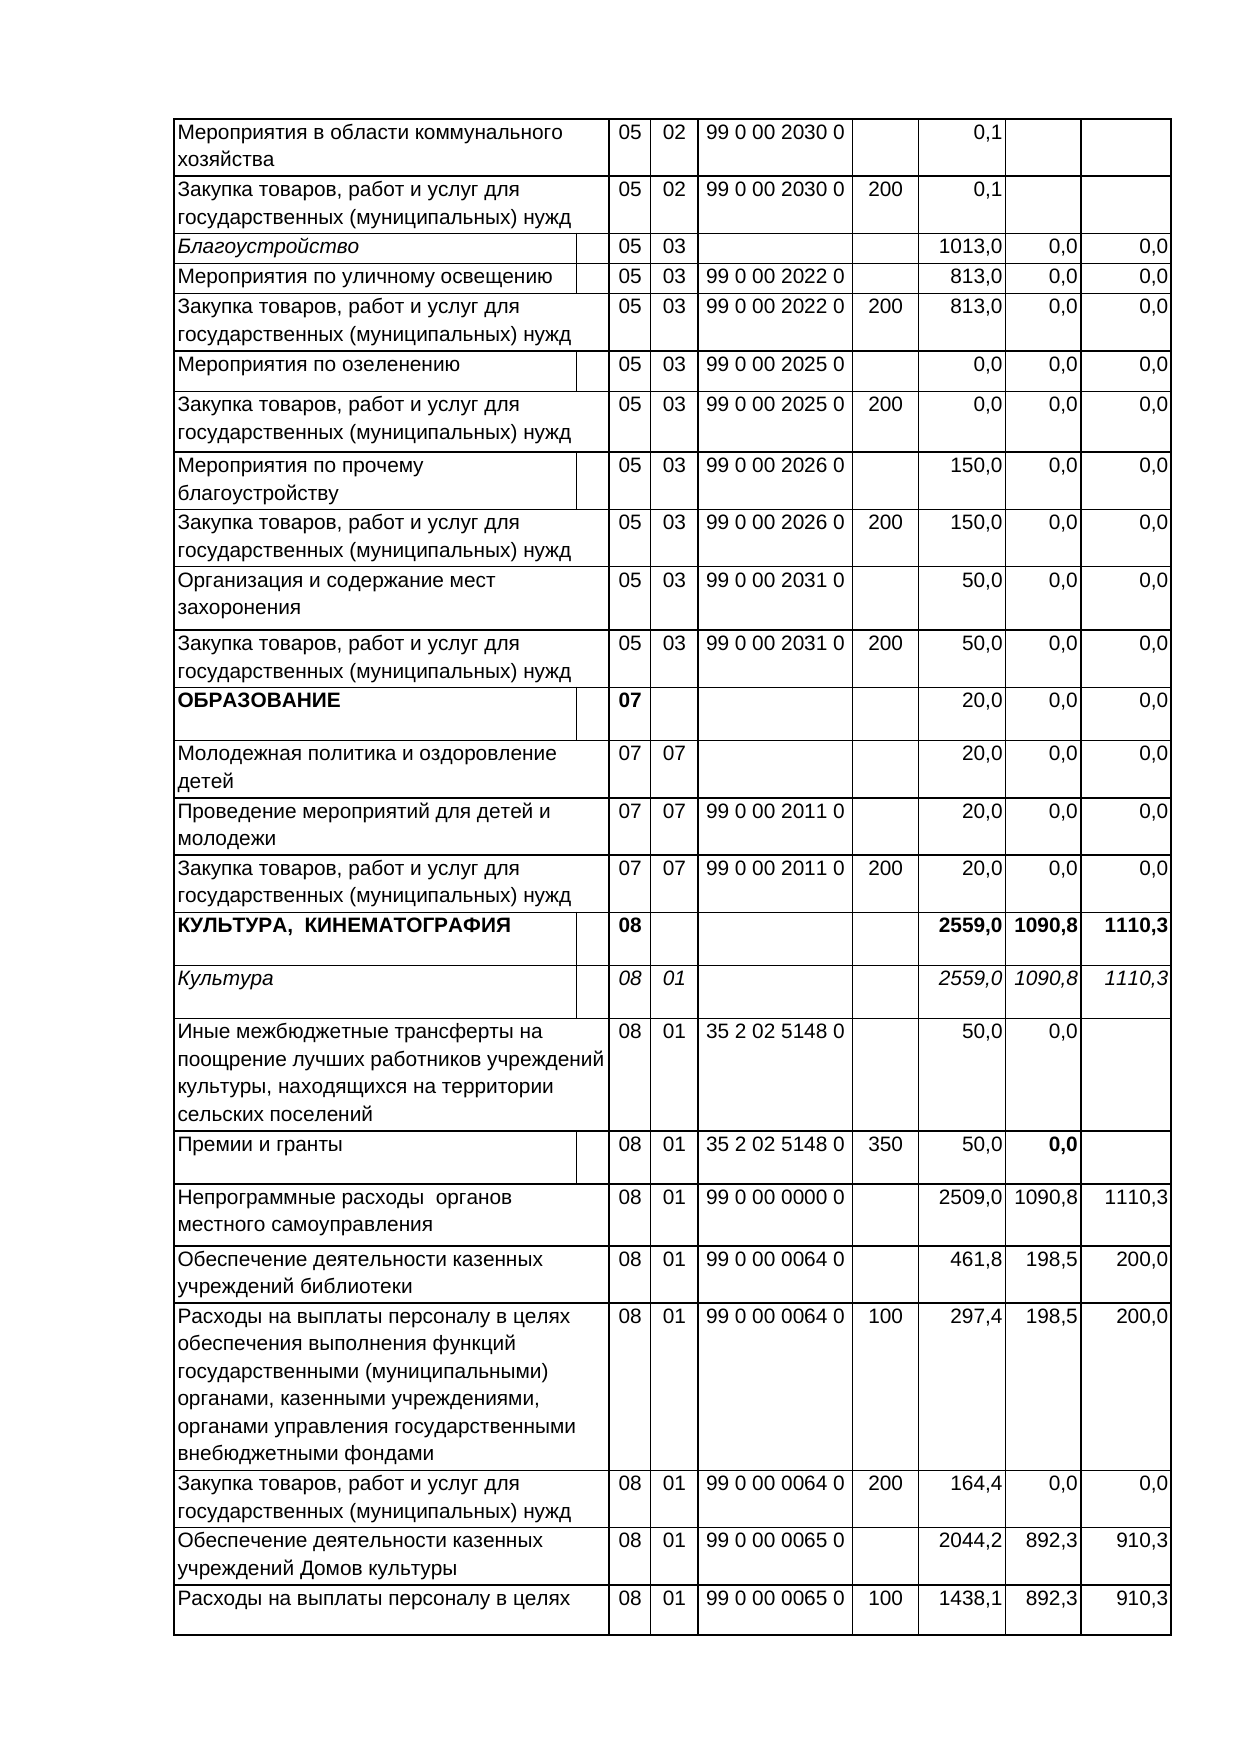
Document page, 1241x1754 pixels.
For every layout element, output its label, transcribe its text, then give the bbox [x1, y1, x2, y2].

table_cell 0,0 [1006, 1019, 1080, 1130]
table_cell Мероприятия по уличному освещению [175, 264, 576, 293]
table_cell [651, 688, 697, 740]
table_cell 99 0 00 2025 0 [699, 392, 852, 451]
table_cell 0,0 [1006, 741, 1080, 797]
table_cell 08 [610, 1185, 650, 1245]
table_cell 99 0 00 0064 0 [699, 1247, 852, 1302]
table_cell 0,0 [1006, 799, 1080, 854]
table_cell Премии и гранты [175, 1132, 576, 1183]
table_cell 01 [651, 1247, 697, 1302]
table_cell 01 [651, 1586, 697, 1634]
table_cell 99 0 00 0065 0 [699, 1528, 852, 1584]
table_cell 164,4 [919, 1471, 1005, 1527]
table_cell [853, 453, 918, 508]
table_cell 0,0 [1082, 567, 1170, 629]
table_cell [699, 741, 852, 797]
table_cell 813,0 [919, 294, 1005, 350]
table_cell 03 [651, 392, 697, 451]
table_cell 05 [610, 392, 650, 451]
table_cell [1082, 177, 1170, 233]
table_cell 35 2 02 5148 0 [699, 1019, 852, 1130]
table_cell 99 0 00 2025 0 [699, 352, 852, 391]
table_cell 0,0 [1006, 631, 1080, 687]
table_cell [853, 1247, 918, 1302]
table_cell 150,0 [919, 453, 1005, 508]
table_cell [853, 567, 918, 629]
table_cell [853, 966, 918, 1018]
table_cell Закупка товаров, работ и услуг для государственных (муниципальных) нужд [175, 631, 608, 687]
table_cell 1090,8 [1006, 1185, 1080, 1245]
table_cell [699, 234, 852, 262]
table_cell 50,0 [919, 1132, 1005, 1183]
table_cell [577, 913, 608, 964]
table_cell 07 [651, 799, 697, 854]
table_cell КУЛЬТУРА, КИНЕМАТОГРАФИЯ [175, 913, 576, 964]
table_cell 100 [853, 1586, 918, 1634]
table_cell 0,0 [919, 352, 1005, 391]
table_cell 200 [853, 294, 918, 350]
table_cell Закупка товаров, работ и услуг для государственных (муниципальных) нужд [175, 1471, 608, 1527]
table_cell 0,0 [1082, 799, 1170, 854]
table_cell 910,3 [1082, 1586, 1170, 1634]
table_cell 1438,1 [919, 1586, 1005, 1634]
table_cell Закупка товаров, работ и услуг для государственных (муниципальных) нужд [175, 392, 608, 451]
table_cell 99 0 00 2022 0 [699, 264, 852, 293]
table_cell [1082, 1132, 1170, 1183]
table_cell [853, 352, 918, 391]
table_cell 813,0 [919, 264, 1005, 293]
table_cell 03 [651, 453, 697, 508]
table_cell Закупка товаров, работ и услуг для государственных (муниципальных) нужд [175, 856, 608, 912]
table_cell 0,0 [1082, 688, 1170, 740]
table_cell 20,0 [919, 741, 1005, 797]
table_cell 02 [651, 177, 697, 233]
table_cell [1006, 177, 1080, 233]
table_cell 0,0 [1006, 688, 1080, 740]
table_cell 07 [610, 856, 650, 912]
table_cell 03 [651, 294, 697, 350]
table_cell 03 [651, 264, 697, 293]
table_cell 200 [853, 856, 918, 912]
table_cell 20,0 [919, 856, 1005, 912]
table_cell 35 2 02 5148 0 [699, 1132, 852, 1183]
table_cell Закупка товаров, работ и услуг для государственных (муниципальных) нужд [175, 510, 608, 566]
table_cell 1090,8 [1006, 913, 1080, 964]
table_cell [577, 1132, 608, 1183]
table_cell ОБРАЗОВАНИЕ [175, 688, 576, 740]
table_cell Обеспечение деятельности казенных учреждений библиотеки [175, 1247, 608, 1302]
table_cell [1082, 120, 1170, 175]
table_cell 05 [610, 352, 650, 391]
table_cell 01 [651, 1019, 697, 1130]
table_cell 03 [651, 631, 697, 687]
table_cell [1006, 120, 1080, 175]
table_cell [853, 1019, 918, 1130]
table_cell 0,0 [1006, 352, 1080, 391]
table_cell 0,0 [1006, 392, 1080, 451]
table_cell 99 0 00 0064 0 [699, 1304, 852, 1469]
table_cell 01 [651, 1132, 697, 1183]
table_cell 150,0 [919, 510, 1005, 566]
table_cell 0,0 [1082, 741, 1170, 797]
table_cell [699, 688, 852, 740]
table_cell Благоустройство [175, 234, 576, 262]
table_cell [577, 453, 608, 508]
table_cell 0,0 [1082, 856, 1170, 912]
table_cell [853, 688, 918, 740]
table_cell 350 [853, 1132, 918, 1183]
table_cell 2559,0 [919, 913, 1005, 964]
table_cell 05 [610, 294, 650, 350]
table_cell 08 [610, 1132, 650, 1183]
table_cell [853, 120, 918, 175]
table_cell 2509,0 [919, 1185, 1005, 1245]
table_cell 01 [651, 1185, 697, 1245]
table_cell 0,0 [1006, 453, 1080, 508]
table_cell 05 [610, 631, 650, 687]
table_cell 05 [610, 120, 650, 175]
table_cell [577, 966, 608, 1018]
table_cell 200 [853, 510, 918, 566]
table_cell 99 0 00 0065 0 [699, 1586, 852, 1634]
table_cell 08 [610, 1471, 650, 1527]
table_cell 0,0 [1082, 294, 1170, 350]
table_cell 1110,3 [1082, 1185, 1170, 1245]
table_cell Мероприятия в области коммунального хозяйства [175, 120, 608, 175]
table_cell 0,0 [1082, 453, 1170, 508]
table_cell 07 [651, 856, 697, 912]
table_cell 99 0 00 2030 0 [699, 120, 852, 175]
table_cell 892,3 [1006, 1528, 1080, 1584]
table_cell 05 [610, 510, 650, 566]
table_cell 05 [610, 264, 650, 293]
table_cell [853, 264, 918, 293]
table_cell 1110,3 [1082, 913, 1170, 964]
table_cell [853, 1528, 918, 1584]
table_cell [175, 1586, 608, 1634]
table_cell [853, 799, 918, 854]
table_cell Молодежная политика и оздоровление детей [175, 741, 608, 797]
table_cell 0,0 [1006, 234, 1080, 262]
table_cell 200,0 [1082, 1304, 1170, 1469]
table_cell 02 [651, 120, 697, 175]
table_cell 100 [853, 1304, 918, 1469]
table_cell 50,0 [919, 1019, 1005, 1130]
table_cell 99 0 00 2026 0 [699, 510, 852, 566]
table_cell 0,0 [1082, 264, 1170, 293]
table_cell 01 [651, 1471, 697, 1527]
table_cell Иные межбюджетные трансферты на поощрение лучших работников учреждений культуры, находящихся на территории сельских поселений [175, 1019, 608, 1130]
table_cell 200 [853, 177, 918, 233]
table_cell 99 0 00 0000 0 [699, 1185, 852, 1245]
table_cell Организация и содержание мест захоронения [175, 567, 608, 629]
table_cell 03 [651, 567, 697, 629]
table_cell 08 [610, 913, 650, 964]
table_cell 0,0 [1006, 567, 1080, 629]
table_cell [853, 741, 918, 797]
table_cell 07 [651, 741, 697, 797]
table_cell 08 [610, 966, 650, 1018]
table_cell 01 [651, 1304, 697, 1469]
table_cell [699, 966, 852, 1018]
table_cell Мероприятия по прочему благоустройству [175, 453, 576, 508]
table_cell 1090,8 [1006, 966, 1080, 1018]
table_cell [699, 913, 852, 964]
table_cell [577, 352, 608, 391]
table_cell Обеспечение деятельности казенных учреждений Домов культуры [175, 1528, 608, 1584]
table_cell Непрограммные расходы органов местного самоуправления [175, 1185, 608, 1245]
table_cell 03 [651, 352, 697, 391]
table_cell 0,1 [919, 120, 1005, 175]
table_cell 0,0 [1082, 631, 1170, 687]
table_cell Мероприятия по озеленению [175, 352, 576, 391]
table_cell 08 [610, 1304, 650, 1469]
table_cell 0,0 [1082, 234, 1170, 262]
table_cell 892,3 [1006, 1586, 1080, 1634]
table_cell 99 0 00 2031 0 [699, 631, 852, 687]
table_cell 99 0 00 2030 0 [699, 177, 852, 233]
table_cell [1082, 1019, 1170, 1130]
table_cell 08 [610, 1586, 650, 1634]
table_cell 0,0 [1082, 510, 1170, 566]
table_cell 08 [610, 1019, 650, 1130]
table_cell 50,0 [919, 567, 1005, 629]
table_cell 2044,2 [919, 1528, 1005, 1584]
table_cell 99 0 00 2026 0 [699, 453, 852, 508]
table_cell 08 [610, 1247, 650, 1302]
table_cell 0,1 [919, 177, 1005, 233]
table_cell 910,3 [1082, 1528, 1170, 1584]
table_cell 198,5 [1006, 1247, 1080, 1302]
table_cell 0,0 [1082, 392, 1170, 451]
table_cell 50,0 [919, 631, 1005, 687]
table_cell 1013,0 [919, 234, 1005, 262]
table_cell [577, 234, 608, 262]
table_cell 03 [651, 510, 697, 566]
table_cell [853, 234, 918, 262]
table_cell [853, 913, 918, 964]
table_cell 200 [853, 392, 918, 451]
table_cell 99 0 00 2011 0 [699, 856, 852, 912]
table_cell 01 [651, 1528, 697, 1584]
table_cell 01 [651, 966, 697, 1018]
table_cell [577, 264, 608, 293]
table_cell 07 [610, 741, 650, 797]
table_cell 200,0 [1082, 1247, 1170, 1302]
table_cell 200 [853, 631, 918, 687]
table_cell 2559,0 [919, 966, 1005, 1018]
table_cell 198,5 [1006, 1304, 1080, 1469]
table_cell 0,0 [1006, 294, 1080, 350]
table_cell 99 0 00 2031 0 [699, 567, 852, 629]
table_cell 99 0 00 0064 0 [699, 1471, 852, 1527]
table_cell 0,0 [1006, 1471, 1080, 1527]
table_cell [577, 688, 608, 740]
table_cell 1110,3 [1082, 966, 1170, 1018]
table_cell 20,0 [919, 688, 1005, 740]
table_cell 07 [610, 799, 650, 854]
table_cell Проведение мероприятий для детей и молодежи [175, 799, 608, 854]
table_cell Закупка товаров, работ и услуг для государственных (муниципальных) нужд [175, 294, 608, 350]
table_cell 0,0 [1006, 1132, 1080, 1183]
table_cell 0,0 [1082, 352, 1170, 391]
table_cell 20,0 [919, 799, 1005, 854]
table_cell 07 [610, 688, 650, 740]
table_cell 461,8 [919, 1247, 1005, 1302]
table_cell Культура [175, 966, 576, 1018]
table_cell 05 [610, 177, 650, 233]
table_cell 0,0 [1006, 510, 1080, 566]
table_cell 200 [853, 1471, 918, 1527]
table_cell 0,0 [919, 392, 1005, 451]
table_cell 0,0 [1006, 264, 1080, 293]
table_cell 297,4 [919, 1304, 1005, 1469]
table_cell 05 [610, 234, 650, 262]
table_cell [175, 177, 608, 233]
table_cell [651, 913, 697, 964]
table_cell 0,0 [1006, 856, 1080, 912]
table_cell 08 [610, 1528, 650, 1584]
table_cell 99 0 00 2011 0 [699, 799, 852, 854]
table_cell 03 [651, 234, 697, 262]
table_cell 99 0 00 2022 0 [699, 294, 852, 350]
table_cell 0,0 [1082, 1471, 1170, 1527]
table_cell 05 [610, 453, 650, 508]
table_cell [853, 1185, 918, 1245]
table_cell 05 [610, 567, 650, 629]
